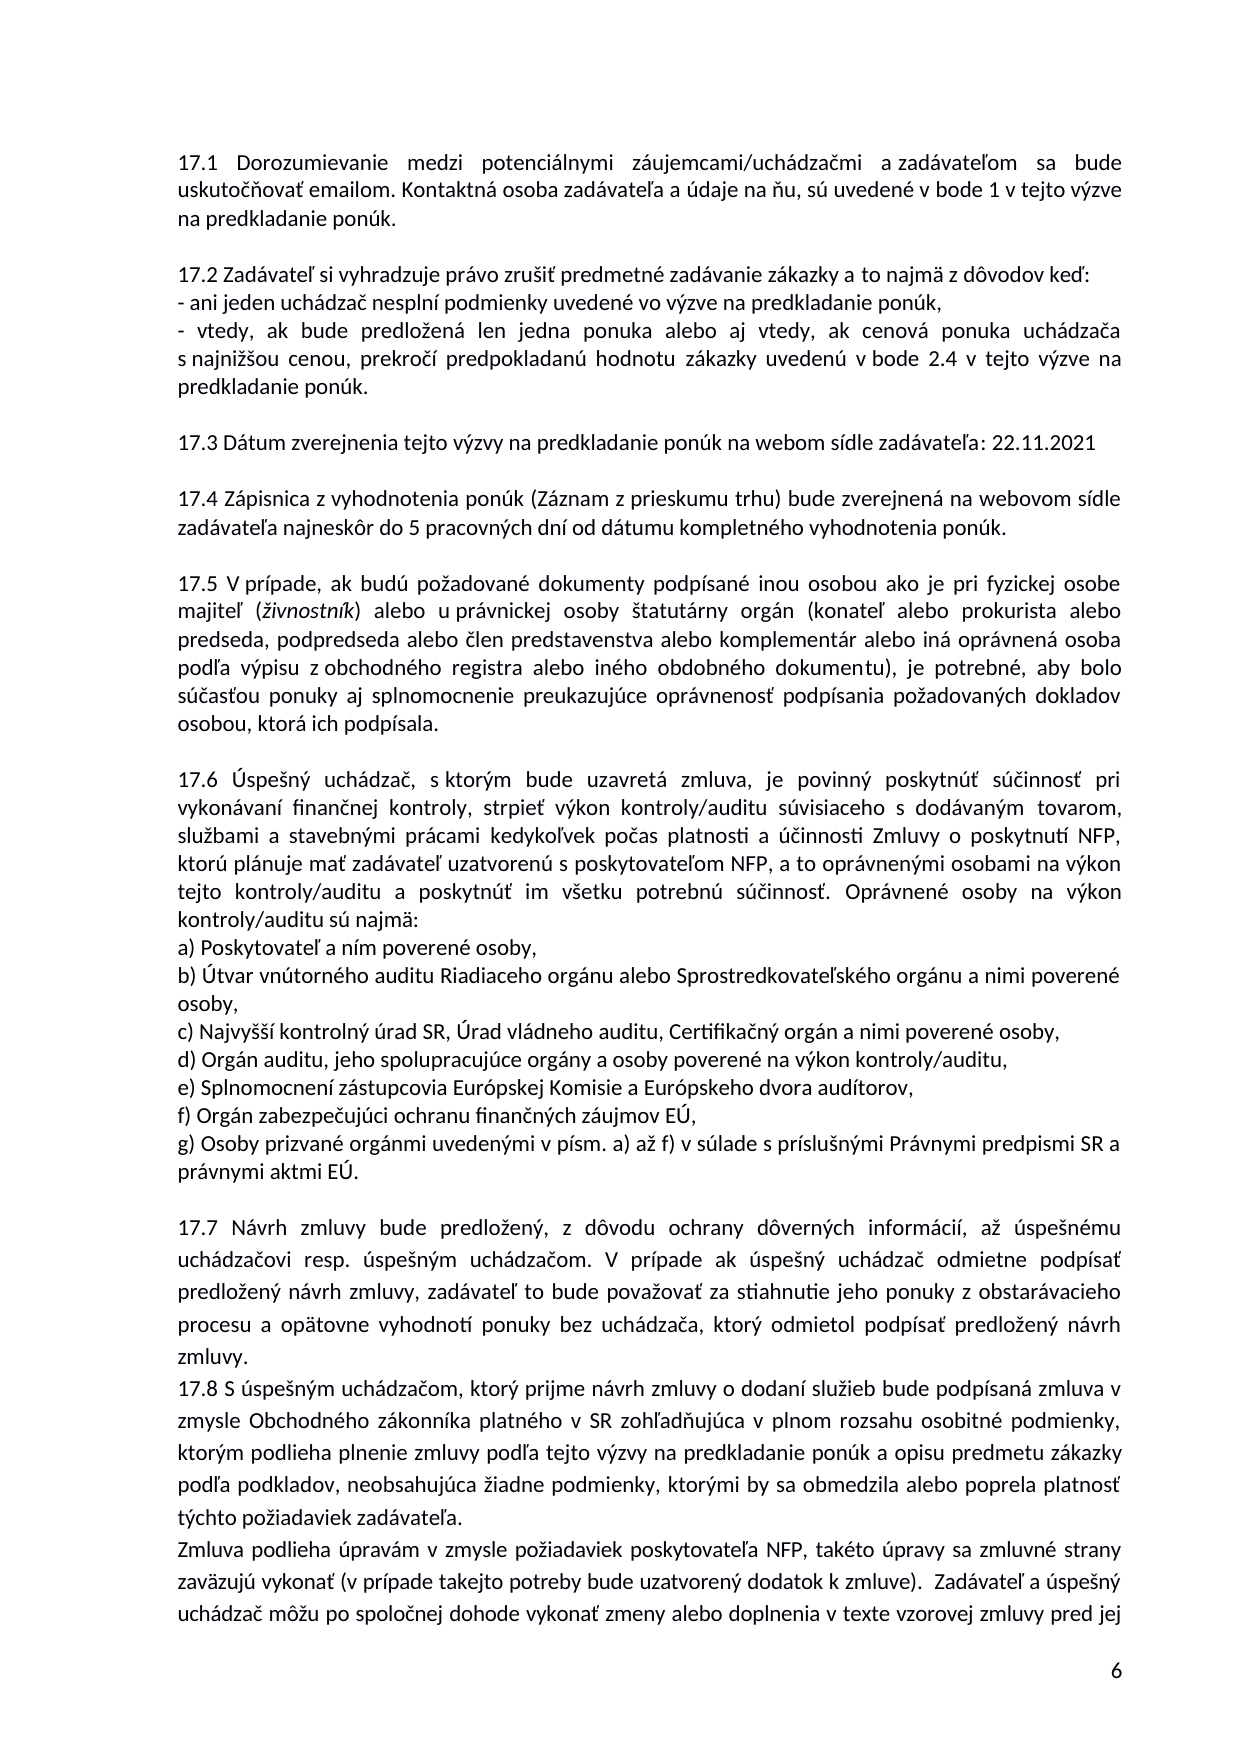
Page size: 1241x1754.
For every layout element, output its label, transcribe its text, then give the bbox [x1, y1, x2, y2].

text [177, 1535, 1122, 1627]
text - vtedy, ak bude predložená len jedna ponuka alebo aj vtedy, ak cenová ponuka uchádzača s najnižšou cenou, prekročí predpokladanú hodnotu zákazky uvedenú v bode 2.4 v tejto výzve na predkladanie ponúk. [177, 316, 1122, 401]
text 17.4 Zápisnica z vyhodnotenia ponúk (Záznam z prieskumu trhu) bude zverejnená na webovom sídle zadávateľa najneskôr do 5 pracovných dní od dátumu kompletného vyhodnotenia ponúk. [177, 484, 1122, 541]
text 17.3 Dátum zverejnenia tejto výzvy na predkladanie ponúk na webom sídle zadávateľa: 22.11.2021 [177, 428, 1122, 457]
text 17.8 S úspešným uchádzačom, ktorý prijme návrh zmluvy o dodaní služieb bude podpísaná zmluva v zmysle Obchodného zákonníka platného v SR zohľadňujúca v plnom rozsahu osobitné podmienky, ktorým podlieha plnenie zmluvy podľa tejto výzvy na predkladanie ponúk a opisu predmetu zákazky podľa podkladov, neobsahujúca žiadne podmienky, ktorými by sa obmedzila alebo poprela platnosť týchto požiadaviek zadávateľa. [177, 1374, 1122, 1531]
text d) Orgán auditu, jeho spolupracujúce orgány a osoby poverené na výkon kontroly/auditu, [177, 1045, 1122, 1073]
text 17.2 Zadávateľ si vyhradzuje právo zrušiť predmetné zadávanie zákazky a to najmä z dôvodov keď: [177, 260, 1122, 288]
text 17.6 Úspešný uchádzač, s ktorým bude uzavretá zmluva, je povinný poskytnúť súčinnosť pri vykonávaní finančnej kontroly, strpieť výkon kontroly/auditu súvisiaceho s dodávaným tovarom, službami a stavebnými prácami kedykoľvek počas platnosti a účinnosti Zmluvy o poskytnutí NFP, ktorú plánuje mať zadávateľ uzatvorenú s poskytovateľom NFP, a to oprávnenými osobami na výkon tejto kontroly/auditu a poskytnúť im všetku potrebnú súčinnosť. Oprávnené osoby na výkon kontroly/auditu sú najmä: [177, 765, 1122, 933]
text - ani jeden uchádzač nesplní podmienky uvedené vo výzve na predkladanie ponúk, [177, 288, 1122, 316]
text e) Splnomocnení zástupcovia Európskej Komisie a Európskeho dvora audítorov, [177, 1073, 1122, 1101]
text 17.5 V prípade, ak budú požadované dokumenty podpísané inou osobou ako je pri fyzickej osobe majiteľ (živnostník) alebo u právnickej osoby štatutárny orgán (konateľ alebo prokurista alebo predseda, podpredseda alebo člen predstavenstva alebo komplementár alebo iná oprávnená osoba podľa výpisu z obchodného registra alebo iného obdobného dokumentu), je potrebné, aby bolo súčasťou ponuky aj splnomocnenie preukazujúce oprávnenosť podpísania požadovaných dokladov osobou, ktorá ich podpísala. [177, 569, 1122, 737]
text c) Najvyšší kontrolný úrad SR, Úrad vládneho auditu, Certifikačný orgán a nimi poverené osoby, [177, 1017, 1122, 1045]
text 17.7 Návrh zmluvy bude predložený, z dôvodu ochrany dôverných informácií, až úspešnému uchádzačovi resp. úspešným uchádzačom. V prípade ak úspešný uchádzač odmietne podpísať predložený návrh zmluvy, zadávateľ to bude považovať za stiahnutie jeho ponuky z obstarávacieho procesu a opätovne vyhodnotí ponuky bez uchádzača, ktorý odmietol podpísať predložený návrh zmluvy. [177, 1213, 1122, 1370]
text g) Osoby prizvané orgánmi uvedenými v písm. a) až f) v súlade s príslušnými Právnymi predpismi SR a právnymi aktmi EÚ. [177, 1129, 1122, 1185]
text 17.1 Dorozumievanie medzi potenciálnymi záujemcami/uchádzačmi a zadávateľom sa bude uskutočňovať emailom. Kontaktná osoba zadávateľa a údaje na ňu, sú uvedené v bode 1 v tejto výzve na predkladanie ponúk. [177, 148, 1122, 232]
text b) Útvar vnútorného auditu Riadiaceho orgánu alebo Sprostredkovateľského orgánu a nimi poverené osoby, [177, 961, 1122, 1017]
text a) Poskytovateľ a ním poverené osoby, [177, 933, 1122, 961]
text f) Orgán zabezpečujúci ochranu finančných záujmov EÚ, [177, 1101, 1122, 1129]
